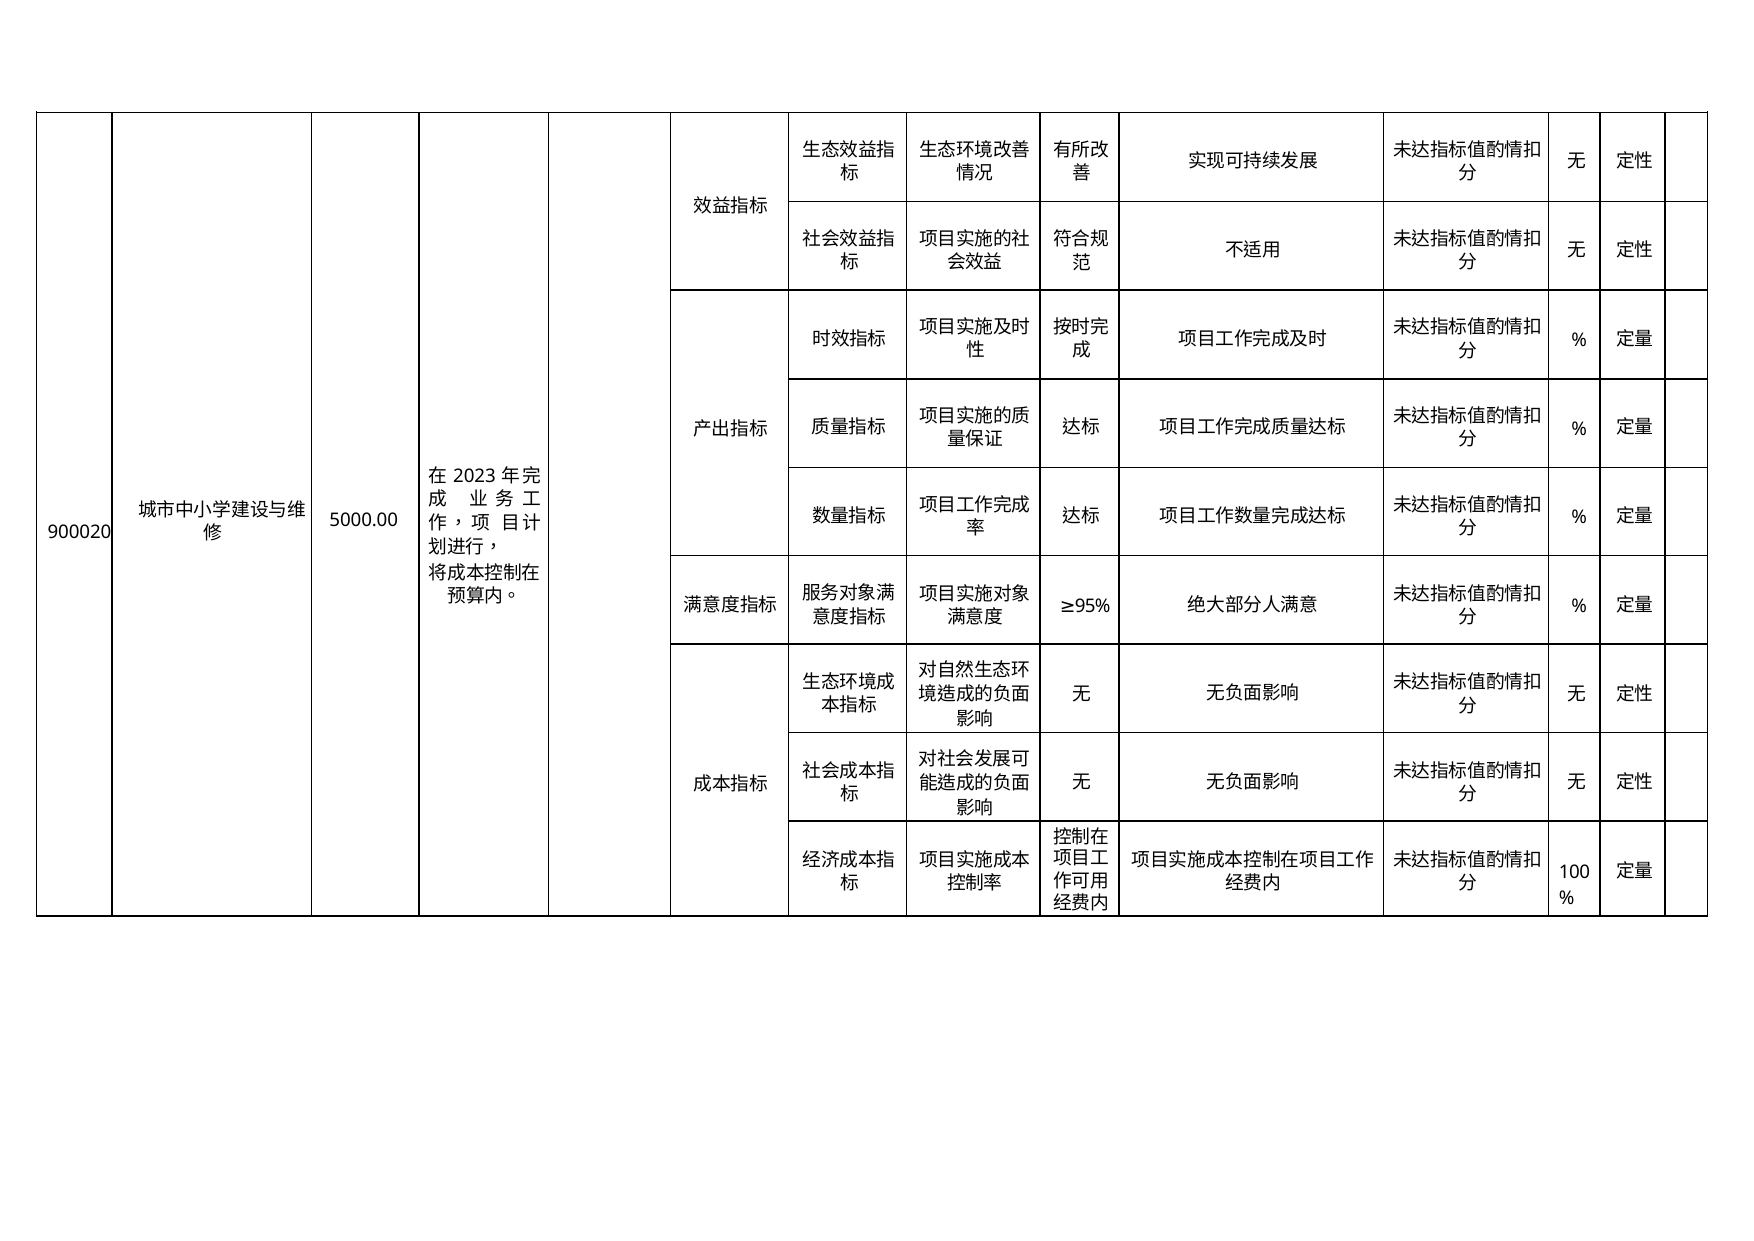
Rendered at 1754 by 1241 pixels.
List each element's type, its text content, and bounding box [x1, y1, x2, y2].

table_cell 质量指标 [789, 380, 906, 466]
table_cell 不适用 [1120, 202, 1383, 289]
table_cell [1666, 468, 1707, 555]
table_cell 对社会发展可 能造成的负面 影响 [907, 733, 1039, 820]
table_cell 无 [1549, 645, 1599, 732]
table_cell 未达指标值酌情扣 分 [1384, 645, 1548, 732]
table_cell 项目实施对象 满意度 [907, 556, 1039, 643]
table_cell 达标 [1041, 468, 1118, 555]
table_cell 定性 [1601, 645, 1664, 732]
table_cell 成本指标 [671, 645, 788, 915]
table_cell 未达指标值酌情扣 分 [1384, 468, 1548, 555]
table_cell 定性 [1601, 202, 1664, 289]
table_cell 无 [1041, 733, 1118, 820]
table_cell ≥95% [1041, 556, 1118, 643]
table_cell 达标 [1041, 380, 1118, 466]
table_cell 产出指标 [671, 291, 788, 555]
table_header 无 [1549, 113, 1599, 201]
table_cell 社会成本指 标 [789, 733, 906, 820]
table_cell 无负面影响 [1120, 645, 1383, 732]
table_cell 数量指标 [789, 468, 906, 555]
table_header 实现可持续发展 [1120, 113, 1383, 201]
table_cell 未达指标值酌情扣 分 [1384, 380, 1548, 466]
table_cell 项目实施的社 会效益 [907, 202, 1039, 289]
table_cell 无 [1041, 645, 1118, 732]
table_cell 绝大部分人满意 [1120, 556, 1383, 643]
table_cell % [1549, 380, 1599, 466]
table_cell 未达指标值酌情扣 分 [1384, 202, 1548, 289]
table_header 900020 [37, 113, 111, 915]
table_cell 无负面影响 [1120, 733, 1383, 820]
table_header 在2023年完成 业务工作，项 目计划进行， 将成本控制在 预算内。 [420, 113, 548, 915]
table_cell 项目实施成本控制在项目工作 经费内 [1120, 822, 1383, 915]
table_cell 服务对象满 意度指标 [789, 556, 906, 643]
table_cell 定量 [1601, 380, 1664, 466]
table_header 城市中小学建设与维 修 [113, 113, 311, 915]
table_cell % [1549, 468, 1599, 555]
table_header 效益指标 [671, 113, 788, 289]
table_cell [1666, 380, 1707, 466]
table_cell 100% [1549, 822, 1599, 915]
table_cell 项目实施的质 量保证 [907, 380, 1039, 466]
table_header 定性 [1601, 113, 1664, 201]
table_cell 经济成本指 标 [789, 822, 906, 915]
table_header 生态效益指 标 [789, 113, 906, 201]
table_cell [1666, 733, 1707, 820]
table_cell 对自然生态环 境造成的负面 影响 [907, 645, 1039, 732]
table_cell 未达指标值酌情扣 分 [1384, 733, 1548, 820]
table_cell 项目工作数量完成达标 [1120, 468, 1383, 555]
table_cell 满意度指标 [671, 556, 788, 643]
table_cell 定量 [1601, 822, 1664, 915]
table_cell % [1549, 556, 1599, 643]
table_header 生态环境改善 情况 [907, 113, 1039, 201]
table_header 未达指标值酌情扣 分 [1384, 113, 1548, 201]
table_cell [1666, 202, 1707, 289]
table_cell 符合规 范 [1041, 202, 1118, 289]
table_cell 未达指标值酌情扣 分 [1384, 822, 1548, 915]
table_header [1666, 113, 1707, 201]
table_cell 控制在 项目工 作可用 经费内 [1041, 822, 1118, 915]
table_cell 未达指标值酌情扣 分 [1384, 556, 1548, 643]
table_cell 按时完 成 [1041, 291, 1118, 378]
table_cell 定量 [1601, 468, 1664, 555]
table_cell 项目工作完成 率 [907, 468, 1039, 555]
table_cell [1666, 645, 1707, 732]
table_cell 未达指标值酌情扣 分 [1384, 291, 1548, 378]
table_header [549, 113, 670, 915]
table_cell 项目工作完成质量达标 [1120, 380, 1383, 466]
table_cell 项目工作完成及时 [1120, 291, 1383, 378]
table_cell 项目实施成本 控制率 [907, 822, 1039, 915]
table_cell [1666, 822, 1707, 915]
table_cell 定量 [1601, 291, 1664, 378]
table_cell [1666, 291, 1707, 378]
table_header 5000.00 [312, 113, 418, 915]
table_cell 项目实施及时 性 [907, 291, 1039, 378]
table_header 有所改 善 [1041, 113, 1118, 201]
table_cell 社会效益指 标 [789, 202, 906, 289]
table_cell 生态环境成 本指标 [789, 645, 906, 732]
table_cell [1666, 556, 1707, 643]
table_cell 时效指标 [789, 291, 906, 378]
table_cell 定量 [1601, 556, 1664, 643]
table_cell 定性 [1601, 733, 1664, 820]
table_cell 无 [1549, 733, 1599, 820]
table_cell % [1549, 291, 1599, 378]
table_cell 无 [1549, 202, 1599, 289]
